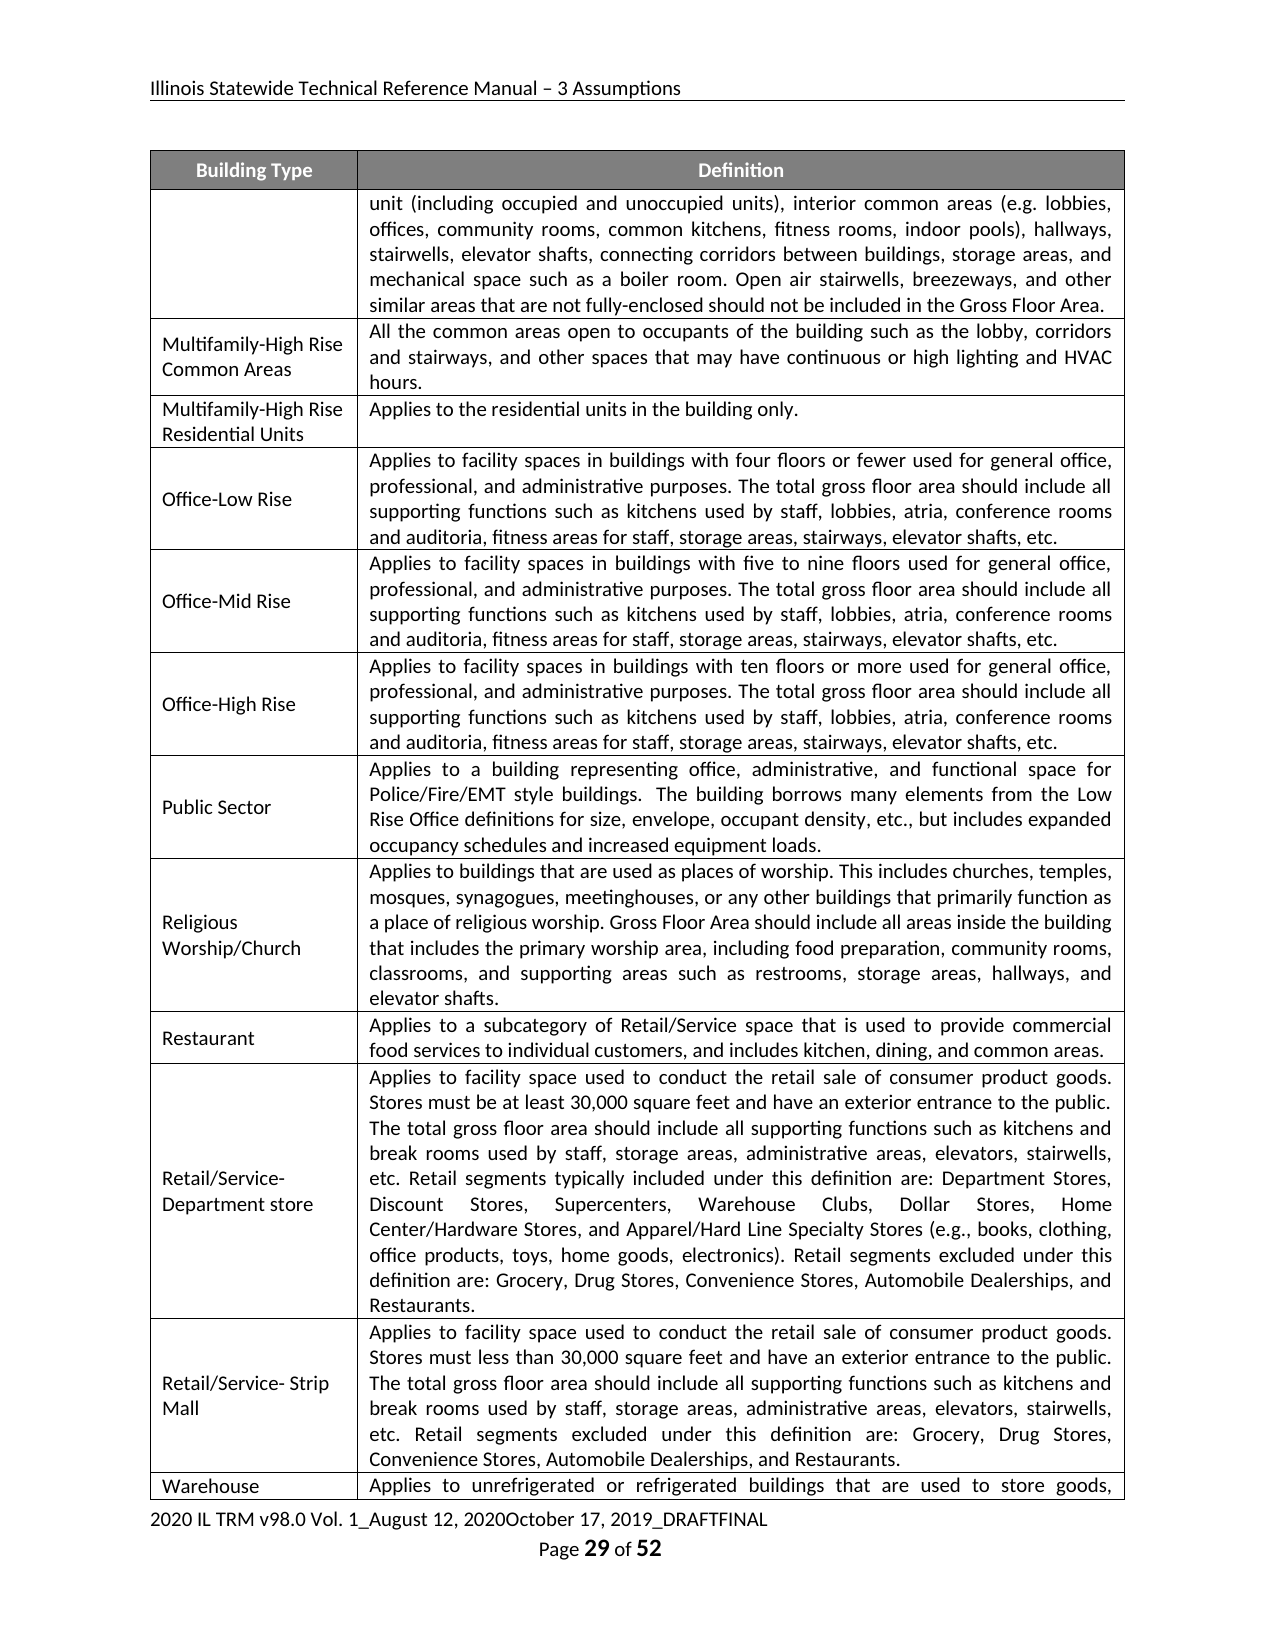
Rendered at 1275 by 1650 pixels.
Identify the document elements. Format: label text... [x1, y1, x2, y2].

table_cell Retail/Service- Department store [151, 1064, 357, 1318]
table_cell Applies to buildings that are used as places of worship. This includes churches, temples, mosques, synagogues, meetinghouses, or any other buildings that primarily function as a place of religious worship. Gross Floor Area should include all areas inside the building that includes the primary worship area, including food preparation, community rooms, classrooms, and supporting areas such as restrooms, storage areas, hallways, and elevator shafts. [358, 859, 1124, 1011]
table_cell [358, 756, 1124, 857]
table_cell Applies to the residential units in the building only. [358, 396, 1124, 447]
table_cell Office-Mid Rise [151, 550, 357, 652]
table_cell Warehouse [151, 1473, 357, 1499]
table_cell Restaurant [151, 1012, 357, 1063]
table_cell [358, 190, 1124, 317]
table_cell All the common areas open to occupants of the building such as the lobby, corridors and stairways, and other spaces that may have continuous or high lighting and HVAC hours. [358, 319, 1124, 395]
table_cell Applies to a subcategory of Retail/Service space that is used to provide commercial food services to individual customers, and includes kitchen, dining, and common areas. [358, 1012, 1124, 1063]
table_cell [151, 190, 357, 317]
table_cell Retail/Service- Strip Mall [151, 1319, 357, 1472]
table_cell Multifamily-High Rise Common Areas [151, 319, 357, 395]
table_cell [151, 756, 357, 857]
table_cell Multifamily-High Rise Residential Units [151, 396, 357, 447]
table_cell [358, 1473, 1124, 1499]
table_cell Applies to facility space used to conduct the retail sale of consumer product goods. Stores must less than 30,000 square feet and have an exterior entrance to the public. The total gross floor area should include all supporting functions such as kitchens and break rooms used by staff, storage areas, administrative areas, elevators, stairwells, etc. Retail segments excluded under this definition are: Grocery, Convenience Stores, Automobile Dealerships, and Restaurants. [358, 1319, 1124, 1472]
table_cell Office-Low Rise [151, 448, 357, 549]
table_header Building Type [151, 151, 357, 189]
table_cell Applies to facility spaces in buildings with four floors or fewer used for general office, professional, and administrative purposes. The total gross floor area should include all supporting functions such as kitchens used by staff, lobbies, atria, conference rooms and auditoria, fitness areas for staff, storage areas, stairways, elevator shafts, etc. [358, 448, 1124, 549]
table_cell Religious Worship/Church [151, 859, 357, 1011]
table_cell Applies to facility spaces in buildings with five to nine floors used for general office, professional, and administrative purposes. The total gross floor area should include all supporting functions such as kitchens used by staff, lobbies, atria, conference rooms and auditoria, fitness areas for staff, storage areas, stairways, elevator shafts, etc. [358, 550, 1124, 652]
table_header Definition [358, 151, 1124, 189]
table_cell Applies to facility space used to conduct the retail sale of consumer product goods. Stores must be at least 30,000 square feet and have an exterior entrance to the public. The total gross floor area should include all supporting functions such as kitchens and break rooms used by staff, storage areas, administrative areas, elevators, stairwells, etc. Retail segments typically included under this definition are: Department Stores, Discount Stores, Supercenters, Warehouse Clubs, Dollar Stores, Home Center/Hardware Stores, and Apparel/Hard Line Specialty Stores (e.g., books, clothing, office products, toys, home goods, electronics). Retail segments excluded under this definition are: Grocery, Convenience Stores, Automobile Dealerships, and Restaurants. [358, 1064, 1124, 1318]
table_cell Office-High Rise [151, 653, 357, 755]
table_cell Applies to facility spaces in buildings with ten floors or more used for general office, professional, and administrative purposes. The total gross floor area should include all supporting functions such as kitchens used by staff, lobbies, atria, conference rooms and auditoria, fitness areas for staff, storage areas, stairways, elevator shafts, etc. [358, 653, 1124, 755]
